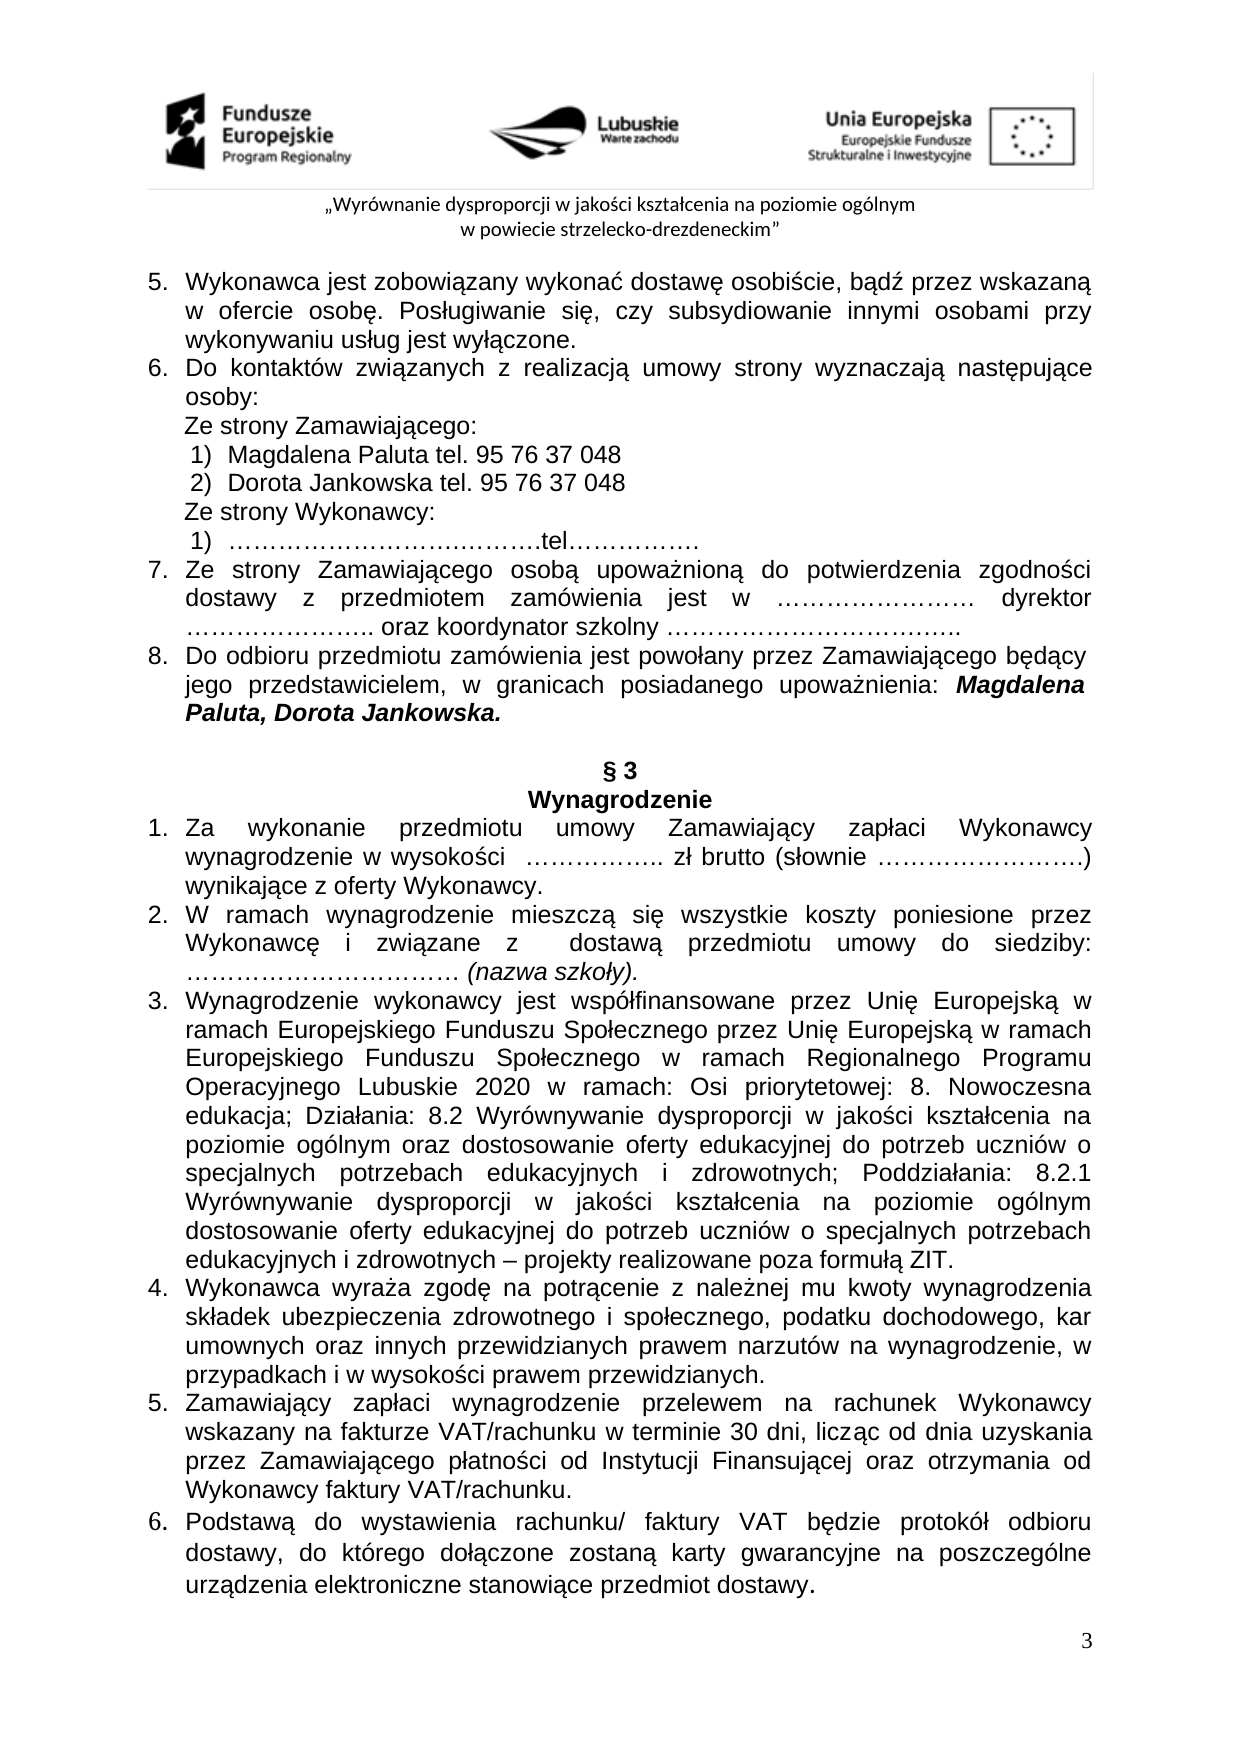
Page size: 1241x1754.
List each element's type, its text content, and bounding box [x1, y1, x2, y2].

list Podstawą do wystawienia rachunku/ faktury VAT będzie protokół odbioru dostawy, do którego dołączone zostaną karty gwarancyjne na poszczególne urządzenia elektroniczne stanowiące przedmiot dostawy. [148, 1503, 1093, 1600]
text Ze strony Wykonawcy: [148, 497, 1093, 526]
picture [147, 73, 1095, 191]
text Wynagrodzenie [148, 785, 1093, 813]
list Zamawiający zapłaci wynagrodzenie przelewem na rachunek Wykonawcy wskazany na fakturze VAT/rachunku w terminie 30 dni, licząc od dnia uzyskania przez Zamawiającego płatności od Instytucji Finansującej oraz otrzymania od Wykonawcy faktury VAT/rachunku. [148, 1388, 1093, 1503]
list Wynagrodzenie wykonawcy jest współfinansowane przez Unię Europejską w ramach Europejskiego Funduszu Społecznego przez Unię Europejską w ramach Europejskiego Funduszu Społecznego w ramach Regionalnego Programu Operacyjnego Lubuskie 2020 w ramach: Osi priorytetowej: 8. Nowoczesna edukacja; Działania: 8.2 Wyrównywanie dysproporcji w jakości kształcenia na poziomie ogólnym oraz dostosowanie oferty edukacyjnej do potrzeb uczniów o specjalnych potrzebach edukacyjnych i zdrowotnych; Poddziałania: 8.2.1 Wyrównywanie dysproporcji w jakości kształcenia na poziomie ogólnym dostosowanie oferty edukacyjnej do potrzeb uczniów o specjalnych potrzebach edukacyjnych i zdrowotnych – projekty realizowane poza formułą ZIT. [148, 986, 1093, 1273]
list W ramach wynagrodzenie mieszczą się wszystkie koszty poniesione przez Wykonawcę i związane z dostawą przedmiotu umowy do siedziby: …………………………… (nazwa szkoły). [148, 900, 1093, 986]
list ……………………….……….tel……………. [190, 526, 1093, 555]
list Do odbioru przedmiotu zamówienia jest powołany przez Zamawiającego będący jego przedstawicielem, w granicach posiadanego upoważnienia: Magdalena Paluta, Dorota Jankowska. [148, 641, 1087, 727]
text § 3 [148, 756, 1093, 785]
list Dorota Jankowska tel. 95 76 37 048 [190, 468, 1093, 497]
text Ze strony Zamawiającego: [148, 411, 1093, 440]
list Do kontaktów związanych z realizacją umowy strony wyznaczają następujące osoby: [148, 353, 1093, 411]
list Za wykonanie przedmiotu umowy Zamawiający zapłaci Wykonawcy wynagrodzenie w wysokości …………….. zł brutto (słownie …………………….) wynikające z oferty Wykonawcy. [148, 813, 1093, 900]
list Ze strony Zamawiającego osobą upoważnioną do potwierdzenia zgodności dostawy z przedmiotem zamówienia jest w …………………… dyrektor ………………….. oraz koordynator szkolny ………………………….….. [148, 555, 1093, 641]
list Magdalena Paluta tel. 95 76 37 048 [190, 440, 1093, 468]
list Wykonawca jest zobowiązany wykonać dostawę osobiście, bądź przez wskazaną w ofercie osobę. Posługiwanie się, czy subsydiowanie innymi osobami przy wykonywaniu usług jest wyłączone. [148, 267, 1093, 353]
list Wykonawca wyraża zgodę na potrącenie z należnej mu kwoty wynagrodzenia składek ubezpieczenia zdrowotnego i społecznego, podatku dochodowego, kar umownych oraz innych przewidzianych prawem narzutów na wynagrodzenie, w przypadkach i w wysokości prawem przewidzianych. [148, 1273, 1093, 1388]
